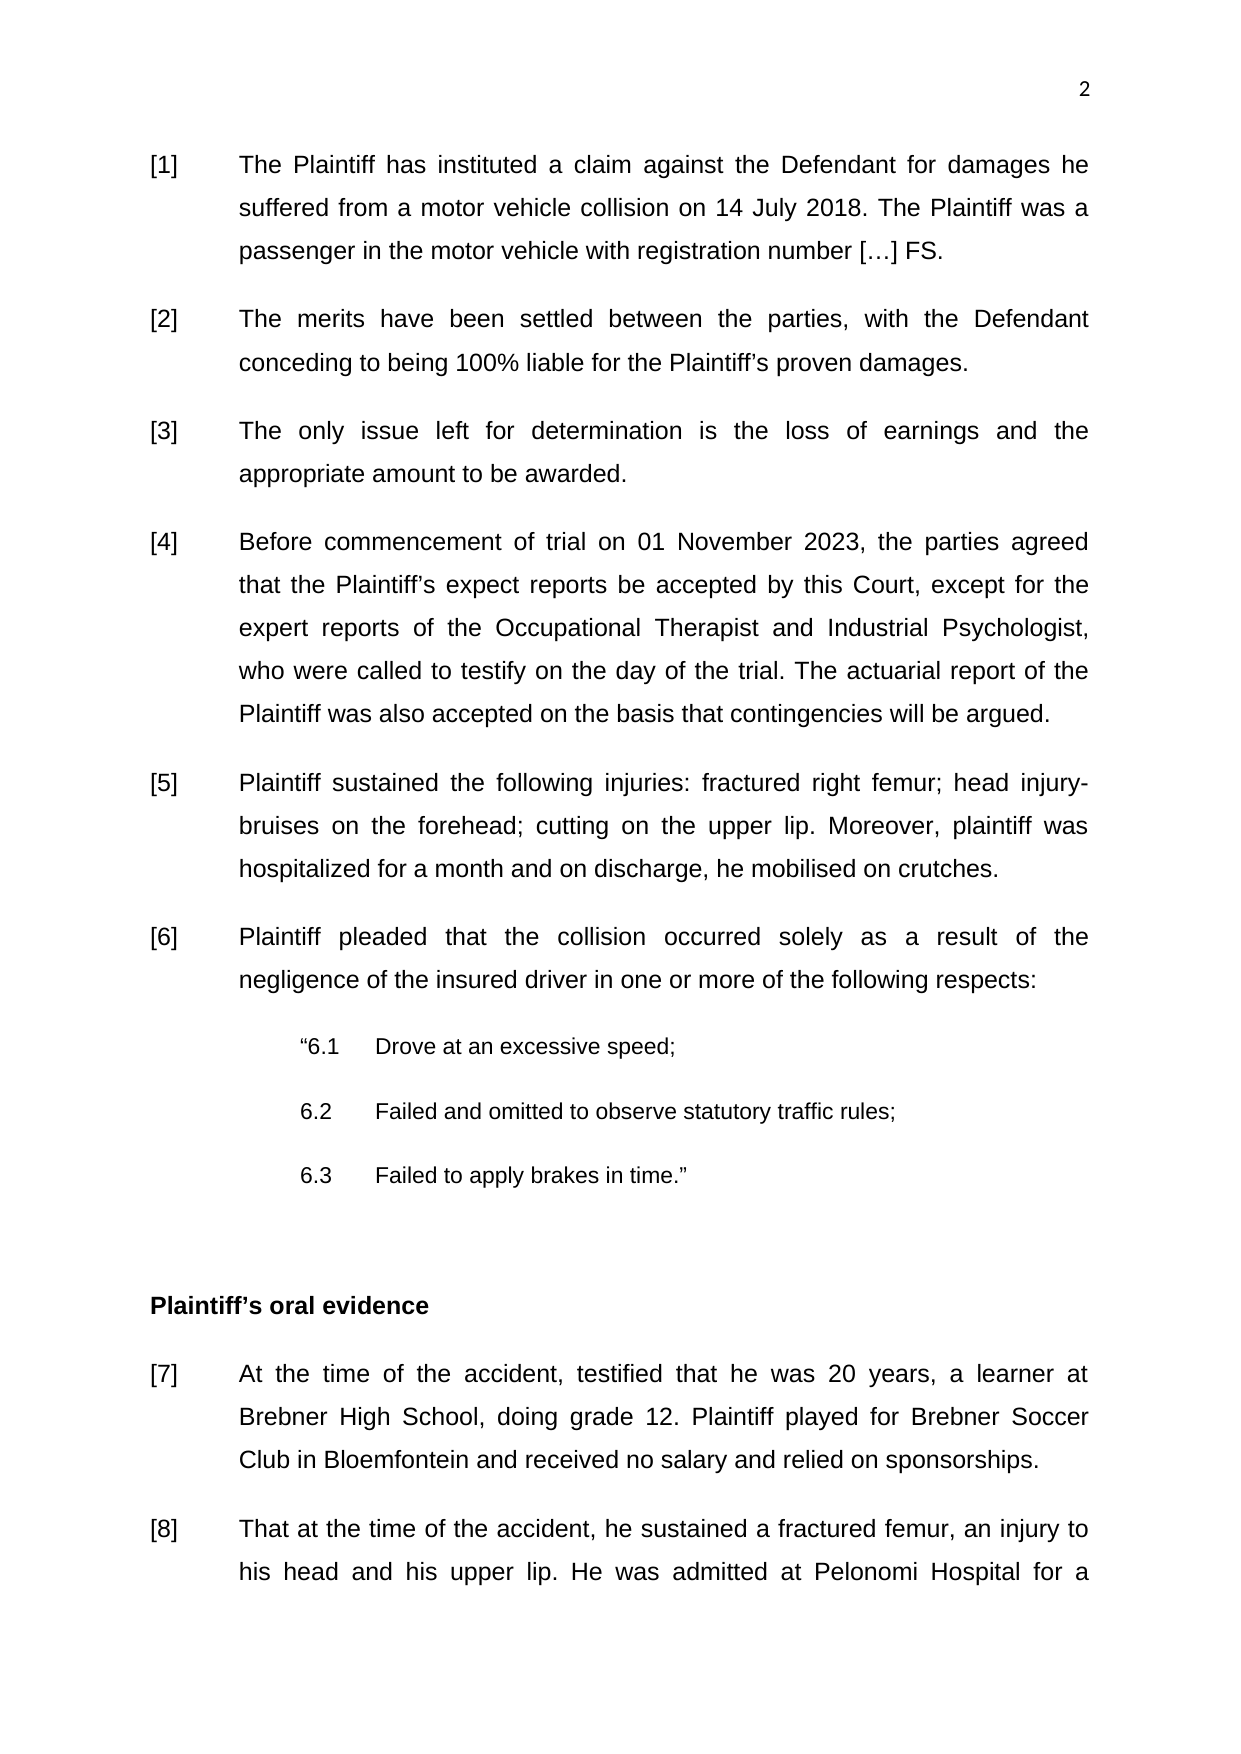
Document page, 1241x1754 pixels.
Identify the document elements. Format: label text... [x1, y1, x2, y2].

text Plaintiff’s oral evidence [150, 1291, 1090, 1320]
text [2] The merits have been settled between the parties, with the Defendant conceding to being 100% liable for the Plaintiff’s proven damages. [150, 304, 1090, 376]
text [3] The only issue left for determination is the loss of earnings and the appropriate amount to be awarded. [150, 416, 1090, 487]
list 6.2 Failed and omitted to observe statutory traffic rules; [300, 1098, 1090, 1124]
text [150, 1513, 1090, 1585]
text [1] The Plaintiff has instituted a claim against the Defendant for damages he suffered from a motor vehicle collision on 14 July 2018. The Plaintiff was a passenger in the motor vehicle with registration number […] FS. [150, 150, 1090, 265]
list 6.3 Failed to apply brakes in time.” [300, 1162, 1090, 1188]
text [6] Plaintiff pleaded that the collision occurred solely as a result of the negligence of the insured driver in one or more of the following respects: [150, 922, 1090, 994]
list “6.1 Drove at an excessive speed; [300, 1033, 1090, 1059]
text [4] Before commencement of trial on 01 November 2023, the parties agreed that the Plaintiff’s expect reports be accepted by this Court, except for the expert reports of the Occupational Therapist and Industrial Psychologist, who were called to testify on the day of the trial. The actuarial report of the Plaintiff was also accepted on the basis that contingencies will be argued. [150, 527, 1090, 728]
text [7] At the time of the accident, testified that he was 20 years, a learner at Brebner High School, doing grade 12. Plaintiff played for Brebner Soccer Club in Bloemfontein and received no salary and relied on sponsorships. [150, 1359, 1090, 1474]
text [5] Plaintiff sustained the following injuries: fractured right femur; head injury- bruises on the forehead; cutting on the upper lip. Moreover, plaintiff was hospitalized for a month and on discharge, he mobilised on crutches. [150, 767, 1090, 882]
